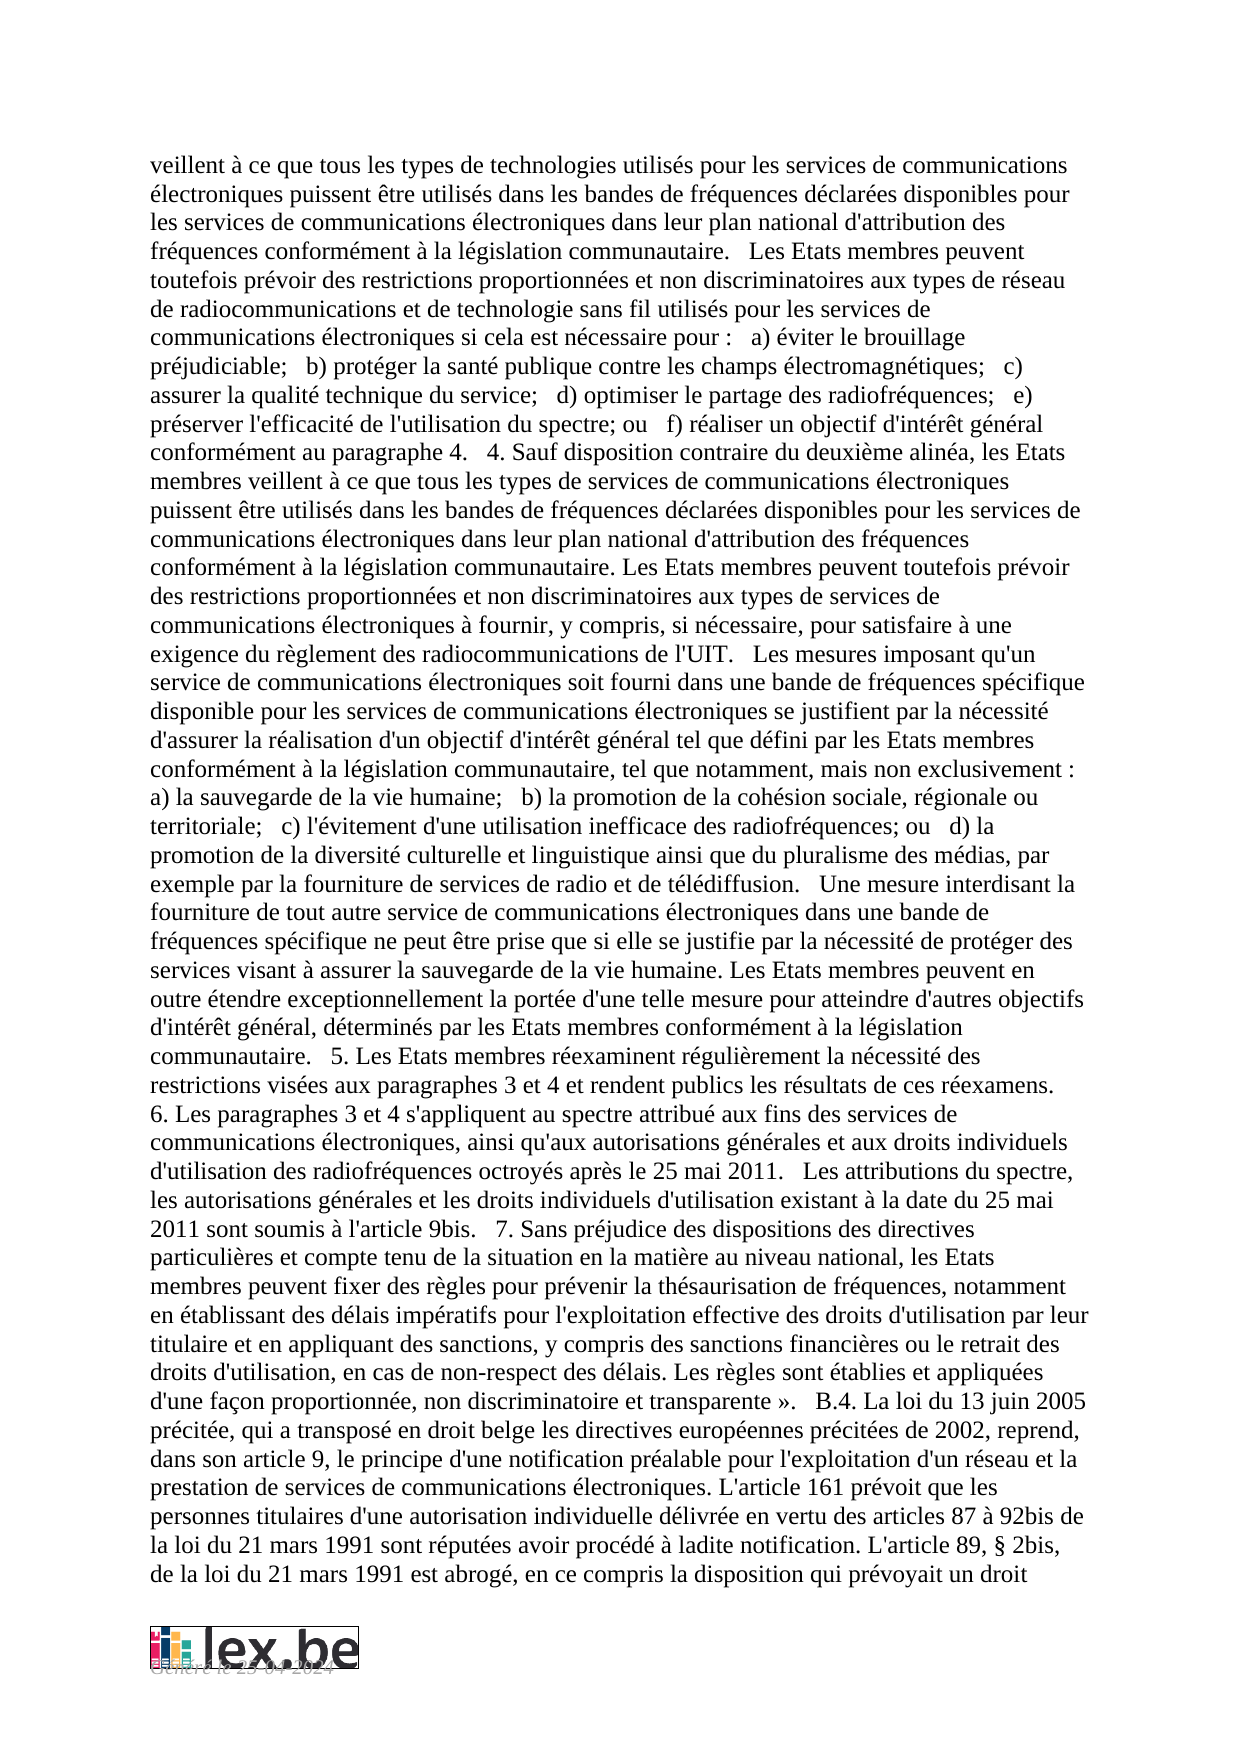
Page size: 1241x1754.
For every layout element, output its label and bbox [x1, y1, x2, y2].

picture [151, 1627, 358, 1668]
text [150, 150, 1090, 1587]
